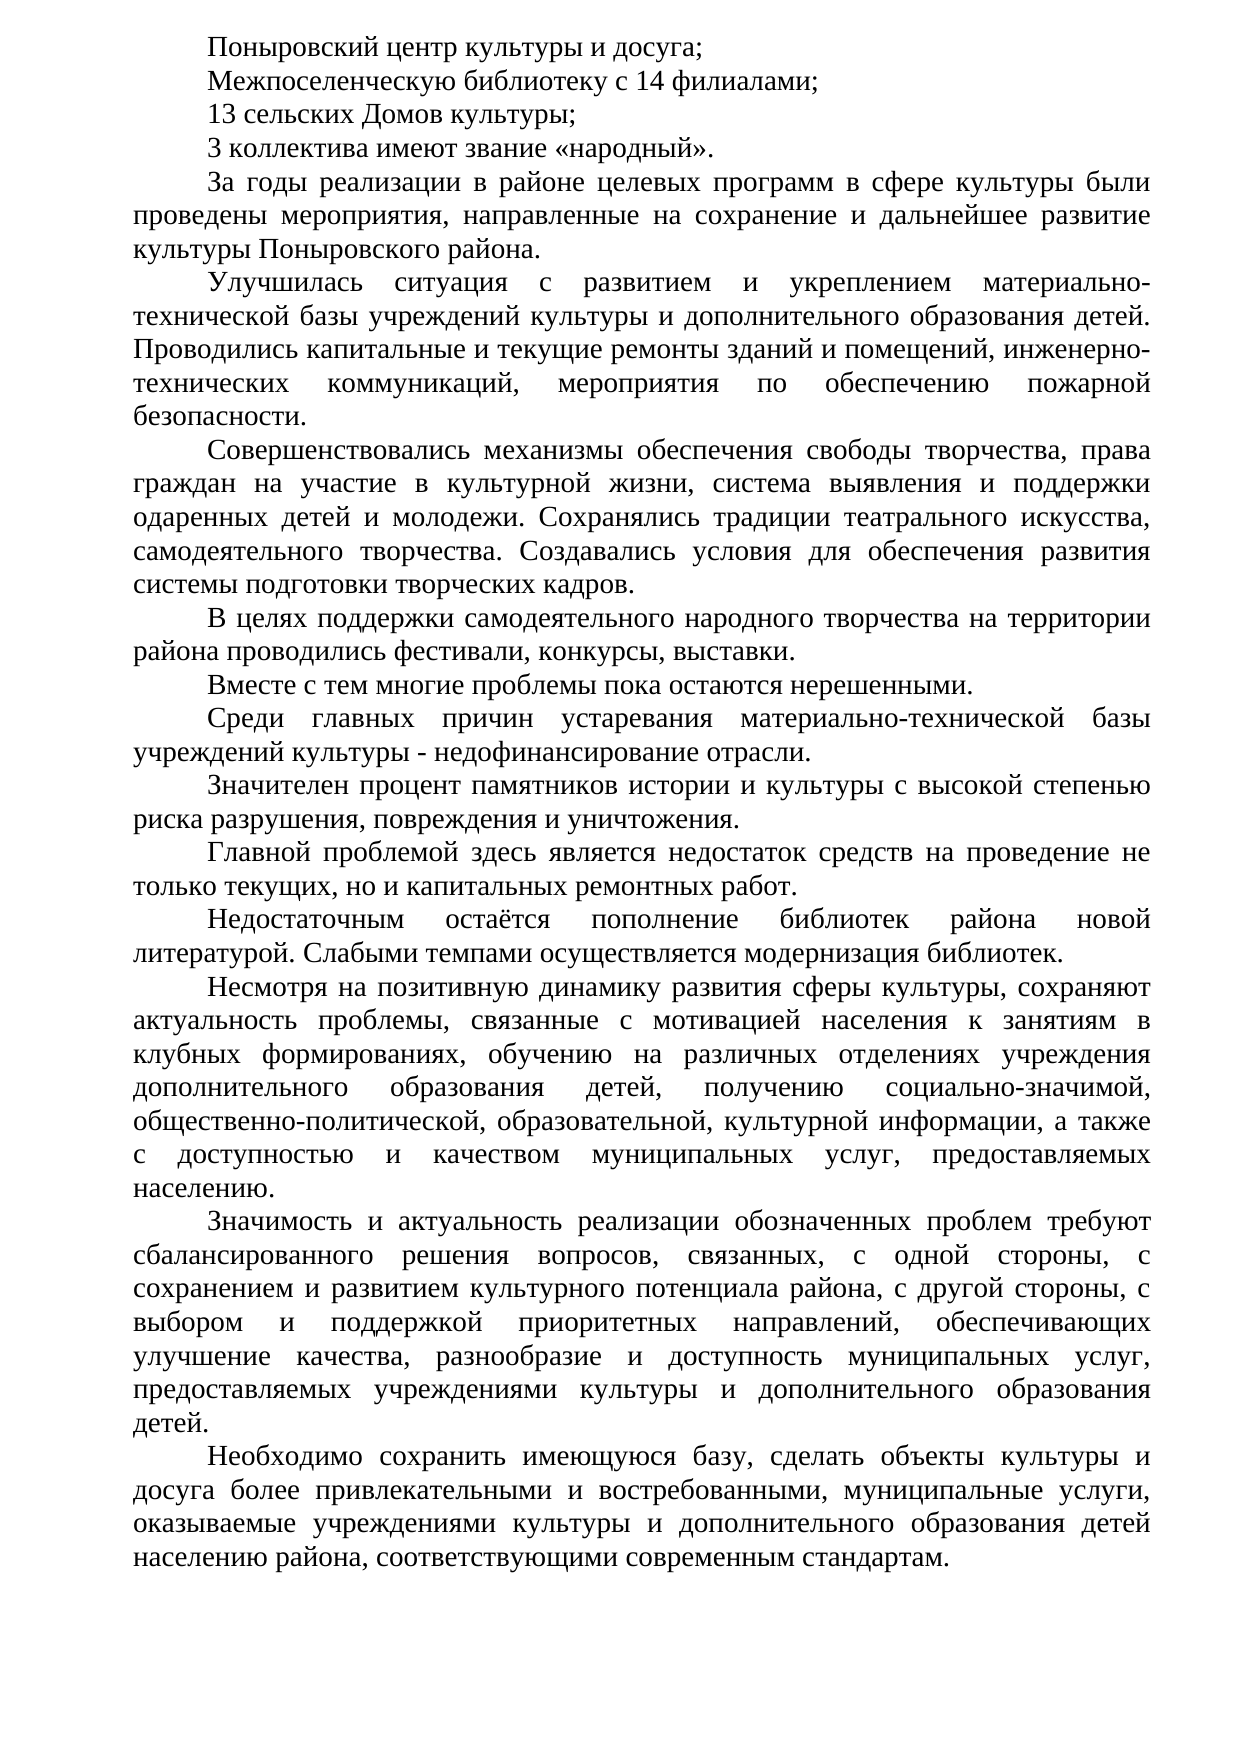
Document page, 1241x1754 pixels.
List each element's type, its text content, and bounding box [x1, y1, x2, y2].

text Главной проблемой здесь является недостаток средств на проведение не только текущих, но и капитальных ремонтных работ. [133, 834, 1152, 902]
text За годы реализации в районе целевых программ в сфере культуры были проведены мероприятия, направленные на сохранение и дальнейшее развитие культуры Поныровского района. [133, 164, 1152, 264]
text Необходимо сохранить имеющуюся базу, сделать объекты культуры и досуга более привлекательными и востребованными, муниципальные услуги, оказываемые учреждениями культуры и дополнительного образования детей населению района, соответствующими современным стандартам. [133, 1438, 1152, 1572]
text Поныровский центр культуры и досуга; [133, 29, 1152, 63]
text Значимость и актуальность реализации обозначенных проблем требуют сбалансированного решения вопросов, связанных, с одной стороны, с сохранением и развитием культурного потенциала района, с другой стороны, с выбором и поддержкой приоритетных направлений, обеспечивающих улучшение качества, разнообразие и доступность муниципальных услуг, предоставляемых учреждениями культуры и дополнительного образования детей. [133, 1203, 1152, 1438]
text 13 сельских Домов культуры; [133, 97, 1152, 130]
text В целях поддержки самодеятельного народного творчества на территории района проводились фестивали, конкурсы, выставки. [133, 600, 1152, 667]
text Улучшилась ситуация с развитием и укреплением материально-технической базы учреждений культуры и дополнительного образования детей. Проводились капитальные и текущие ремонты зданий и помещений, инженерно-технических коммуникаций, мероприятия по обеспечению пожарной безопасности. [133, 264, 1152, 432]
text Межпоселенческую библиотеку с 14 филиалами; [133, 63, 1152, 97]
text 3 коллектива имеют звание «народный». [133, 130, 1152, 164]
text Вместе с тем многие проблемы пока остаются нерешенными. [133, 667, 1152, 700]
text Значителен процент памятников истории и культуры с высокой степенью риска разрушения, повреждения и уничтожения. [133, 767, 1152, 834]
text Несмотря на позитивную динамику развития сферы культуры, сохраняют актуальность проблемы, связанные с мотивацией населения к занятиям в клубных формированиях, обучению на различных отделениях учреждения дополнительного образования детей, получению социально-значимой, общественно-политической, образовательной, культурной информации, а также с доступностью и качеством муниципальных услуг, предоставляемых населению. [133, 969, 1152, 1203]
text Совершенствовались механизмы обеспечения свободы творчества, права граждан на участие в культурной жизни, система выявления и поддержки одаренных детей и молодежи. Сохранялись традиции театрального искусства, самодеятельного творчества. Создавались условия для обеспечения развития системы подготовки творческих кадров. [133, 432, 1152, 600]
text Среди главных причин устаревания материально-технической базы учреждений культуры - недофинансирование отрасли. [133, 700, 1152, 767]
text Недостаточным остаётся пополнение библиотек района новой литературой. Слабыми темпами осуществляется модернизация библиотек. [133, 902, 1152, 969]
